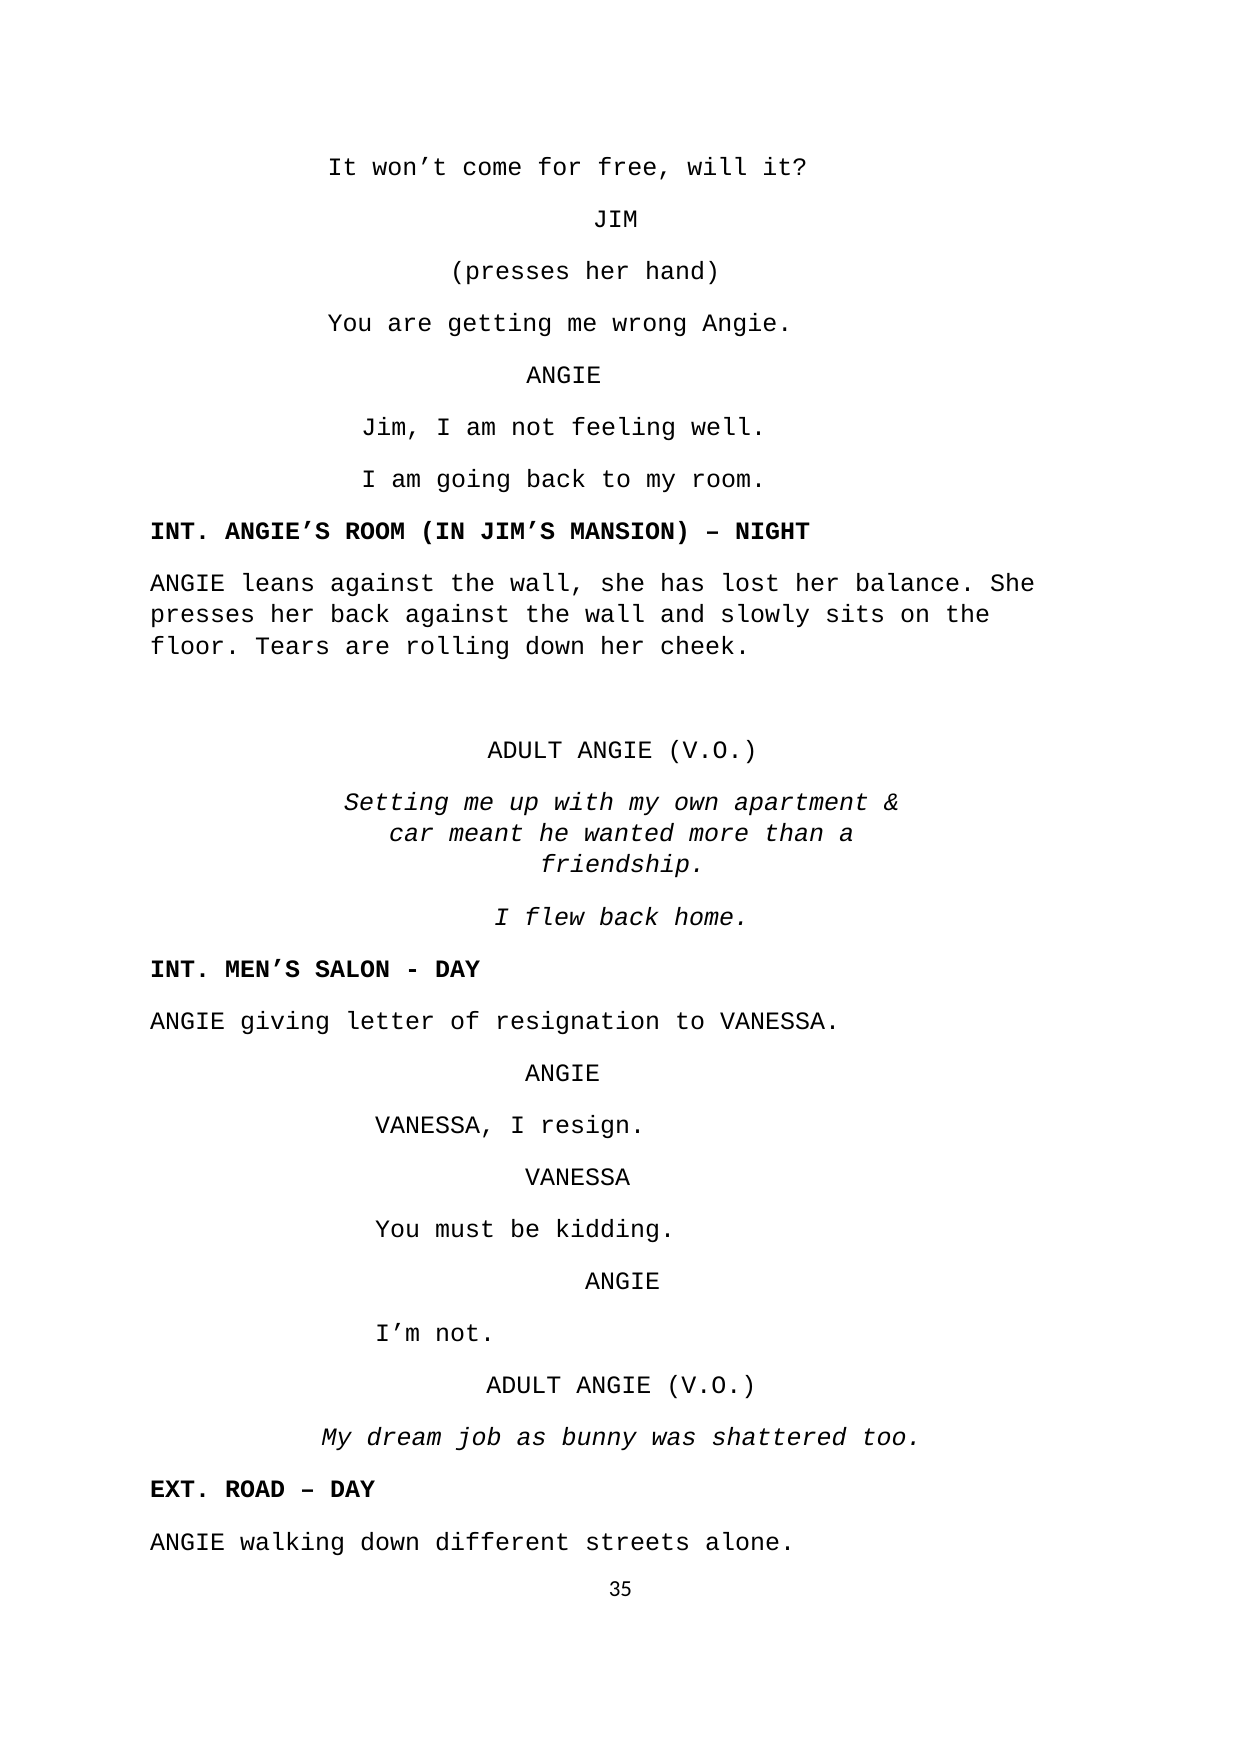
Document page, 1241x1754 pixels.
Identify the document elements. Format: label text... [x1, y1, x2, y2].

text It won’t come for free, will it? [327, 150, 903, 181]
text My dream job as bunny was shattered too. [209, 1421, 1036, 1452]
text ANGIE [209, 358, 918, 389]
text You must be kidding. [209, 1212, 1036, 1244]
text VANESSA [209, 1160, 1036, 1192]
text ADULT ANGIE (V.O.) [327, 1369, 918, 1400]
text You are getting me wrong Angie. [327, 306, 903, 337]
text ANGIE giving letter of resignation to VANESSA. [150, 1004, 1036, 1035]
text JIM [327, 202, 903, 233]
text ANGIE walking down different streets alone. [150, 1525, 1036, 1556]
text ANGIE [209, 1056, 1036, 1087]
text Jim, I am not feeling well. [209, 410, 918, 442]
text I flew back home. [327, 900, 918, 931]
text (presses her hand) [402, 254, 903, 285]
text ADULT ANGIE (V.O.) [327, 733, 918, 764]
text EXT. ROAD – DAY [150, 1473, 1036, 1504]
text I’m not. [209, 1317, 1036, 1348]
text ANGIE leans against the wall, she has lost her balance. She presses her back against the wall and slowly sits on the floor. Tears are rolling down her cheek. [150, 567, 1087, 660]
text I am going back to my room. [209, 462, 918, 494]
text INT. MEN’S SALON - DAY [150, 952, 918, 983]
text INT. ANGIE’S ROOM (IN JIM’S MANSION) – NIGHT [150, 514, 918, 546]
text VANESSA, I resign. [209, 1108, 1036, 1139]
text ANGIE [209, 1264, 1036, 1296]
text Setting me up with my own apartment & car meant he wanted more than a friendship. [327, 785, 918, 879]
